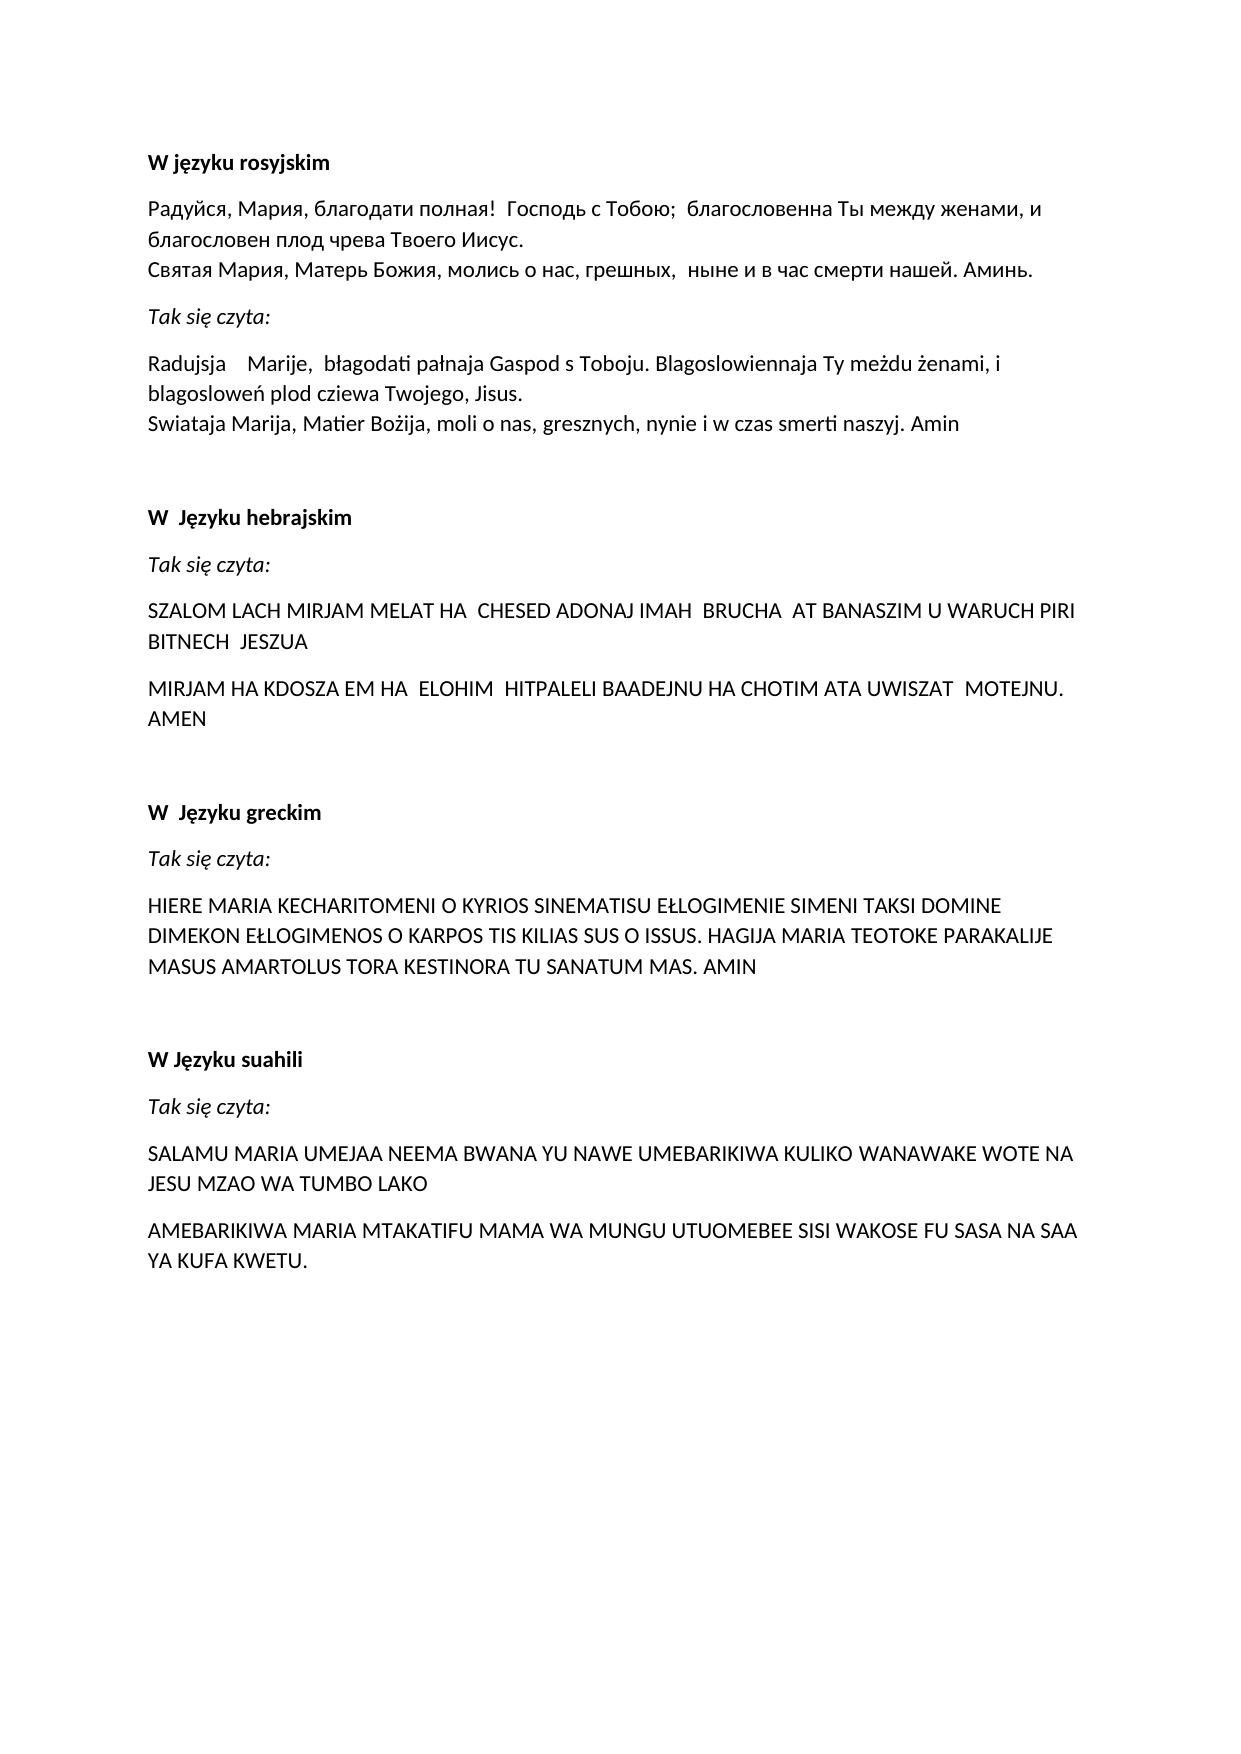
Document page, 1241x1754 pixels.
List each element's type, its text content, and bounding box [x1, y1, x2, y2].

text W Języku suahili [148, 1046, 1093, 1073]
text Tak się czyta: [148, 844, 1093, 872]
text Radujsja Marije, błagodati pałnaja Gaspod s Toboju. Blagoslowiennaja Ty meżdu żenami, i blagosloweń plod cziewa Twojego, Jisus. Swiataja Marija, Matier Bożija, moli o nas, gresznych, nynie i w czas smerti naszyj. Amin [148, 349, 1093, 437]
text W Języku hebrajskim [148, 503, 1093, 531]
text SZALOM LACH MIRJAM MELAT HA CHESED ADONAJ IMAH BRUCHA AT BANASZIM U WARUCH PIRI BITNECH JESZUA [148, 597, 1093, 655]
text W języku rosyjskim [148, 148, 1093, 176]
text SALAMU MARIA UMEJAA NEEMA BWANA YU NAWE UMEBARIKIWA KULIKO WANAWAKE WOTE NA JESU MZAO WA TUMBO LAKO [148, 1139, 1093, 1197]
text Радуйся, Мария, благодати полная! Господь с Тобою; благословенна Ты между женами, и благословен плод чрева Твоего Иисус. Святая Мария, Матерь Божия, молись о нас, грешных, ныне и в час смерти нашей. Аминь. [148, 194, 1093, 283]
text Tak się czyta: [148, 1092, 1093, 1120]
text AMEBARIKIWA MARIA MTAKATIFU MAMA WA MUNGU UTUOMEBEE SISI WAKOSE FU SASA NA SAA YA KUFA KWETU. [148, 1216, 1093, 1274]
text W Języku greckim [148, 798, 1093, 826]
text Tak się czyta: [148, 550, 1093, 578]
text Tak się czyta: [148, 302, 1093, 330]
text MIRJAM HA KDOSZA EM HA ELOHIM HITPALELI BAADEJNU HA CHOTIM ATA UWISZAT MOTEJNU. AMEN [148, 674, 1093, 732]
text HIERE MARIA KECHARITOMENI O KYRIOS SINEMATISU EŁLOGIMENIE SIMENI TAKSI DOMINE DIMEKON EŁLOGIMENOS O KARPOS TIS KILIAS SUS O ISSUS. HAGIJA MARIA TEOTOKE PARAKALIJE MASUS AMARTOLUS TORA KESTINORA TU SANATUM MAS. AMIN [148, 891, 1093, 980]
